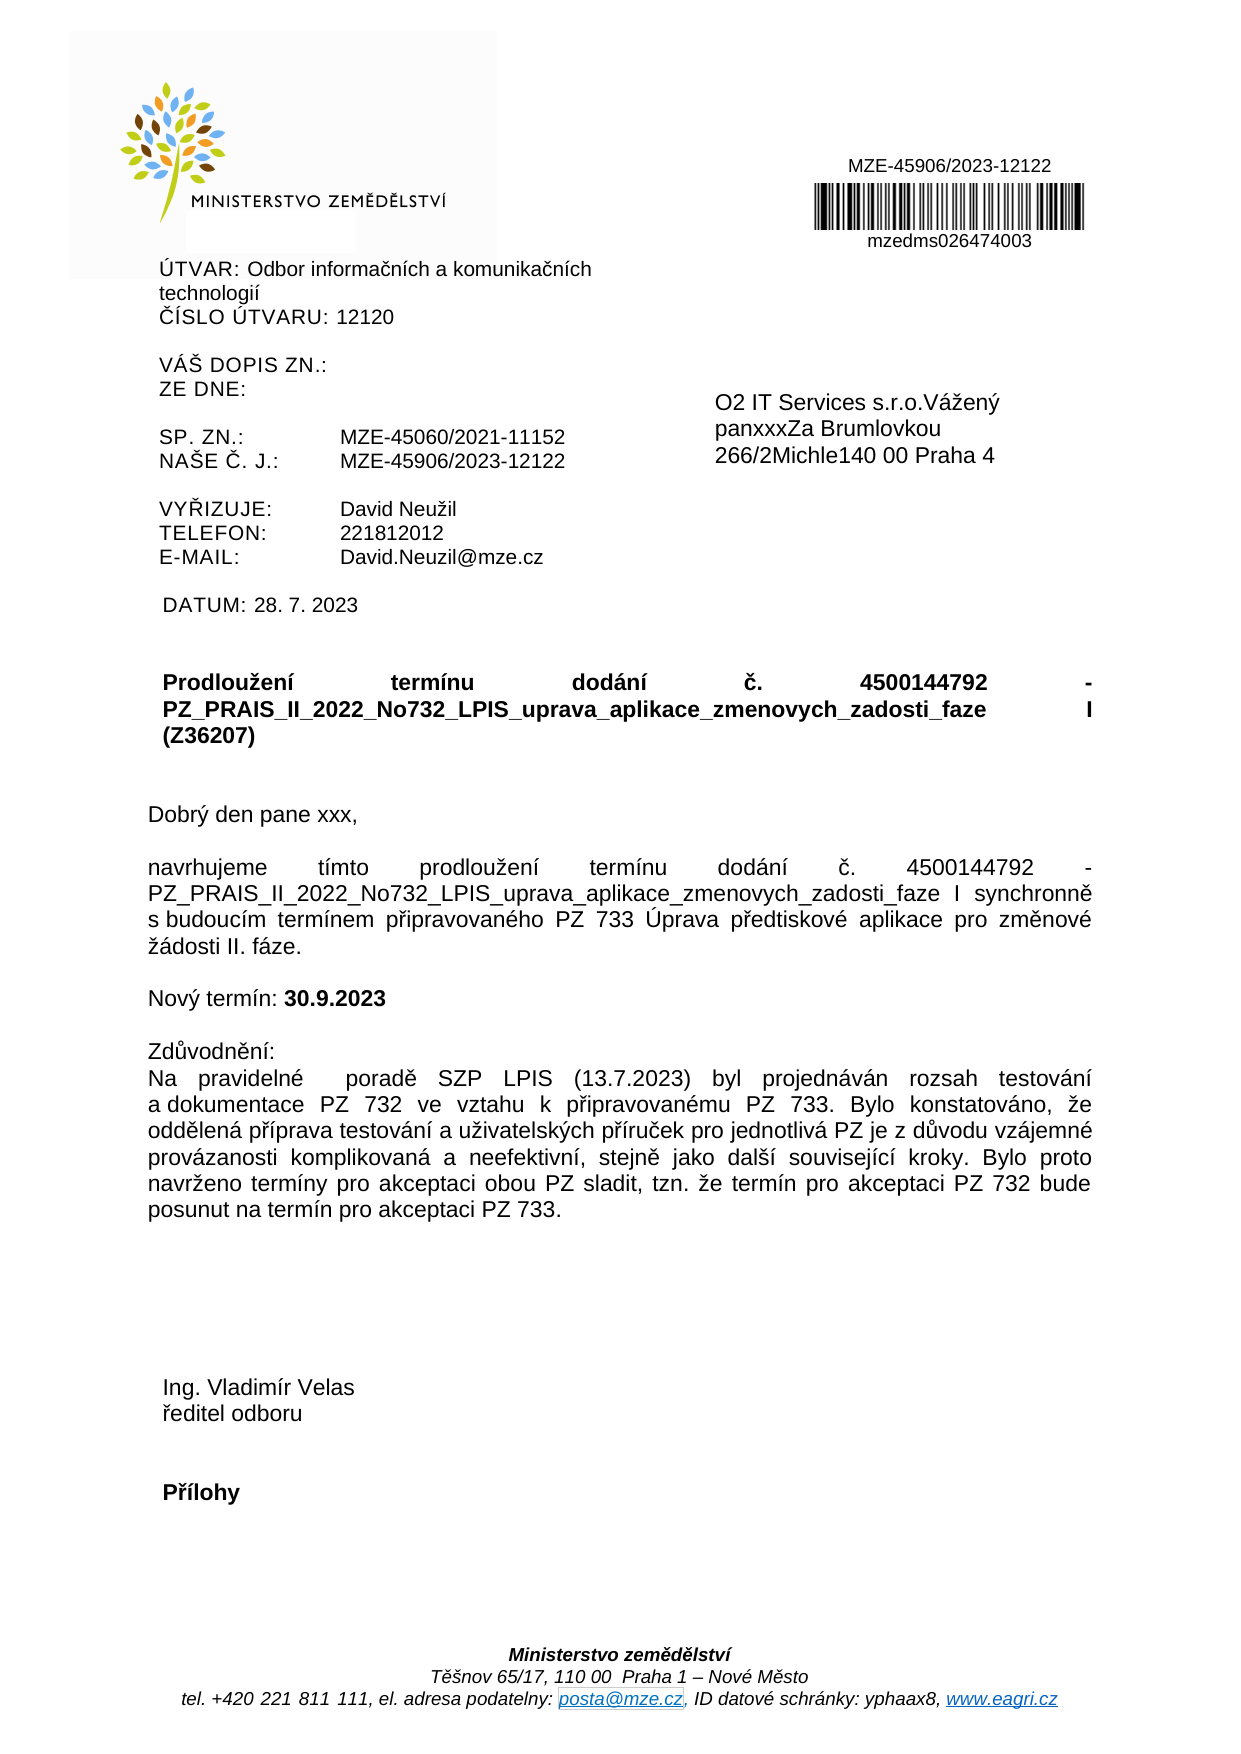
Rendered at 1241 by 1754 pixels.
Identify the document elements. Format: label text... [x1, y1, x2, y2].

table_header O2 IT Services s.r.o. Vážený pan xxx Za Brumlovkou 266/2 Michle 140 00 Praha 4 [703, 257, 1093, 592]
text Zdůvodnění: [148, 1038, 1093, 1064]
text navrhujeme tímto prodloužení termínu dodání č. 4500144792 - PZ_PRAIS_II_2022_No732_LPIS_uprava_aplikace_zmenovych_zadosti_faze I synchronně s budoucím termínem připravovaného PZ 733 Úprava předtiskové aplikace pro změnové žádosti II. fáze. [148, 854, 1093, 959]
text Na pravidelné poradě SZP LPIS (13.7.2023) byl projednáván rozsah testování a dokumentace PZ 732 ve vztahu k připravovanému PZ 733. Bylo konstatováno, že oddělená příprava testování a uživatelských příruček pro jednotlivá PZ je z důvodu vzájemné provázanosti komplikovaná a neefektivní, stejně jako další související kroky. Bylo proto navrženo termíny pro akceptaci obou PZ sladit, tzn. že termín pro akceptaci PZ 732 bude posunut na termín pro akceptaci PZ 733. [148, 1064, 1093, 1223]
text Prodloužení termínu dodání č. 4500144792 - PZ_PRAIS_II_2022_No732_LPIS_uprava_aplikace_zmenovych_zadosti_faze I (Z36207) [162, 669, 1093, 748]
picture [69, 31, 497, 279]
text Dobrý den pane xxx, [148, 801, 1093, 827]
text Nový termín: 30.9.2023 [148, 985, 1093, 1012]
text ředitel odboru [162, 1400, 1093, 1427]
text Přílohy [162, 1479, 1093, 1506]
table_header útvar: Odbor informačních a komunikačních technologií Číslo útvaru: 12120 VÁŠ DOPIS ZN.: ZE DNE: SP. ZN.: MZE-45060/2021-11152 NAŠE Č. J.: MZE-45906/2023-12122 VYŘIZUJE: David Neužil Telefon: 221812012 E-MAIL: David.Neuzil@mze.cz [148, 257, 703, 592]
picture [807, 183, 1092, 230]
text Ing. Vladimír Velas [162, 1374, 1093, 1400]
text DATUM: 28. 7. 2023 [162, 592, 1093, 616]
